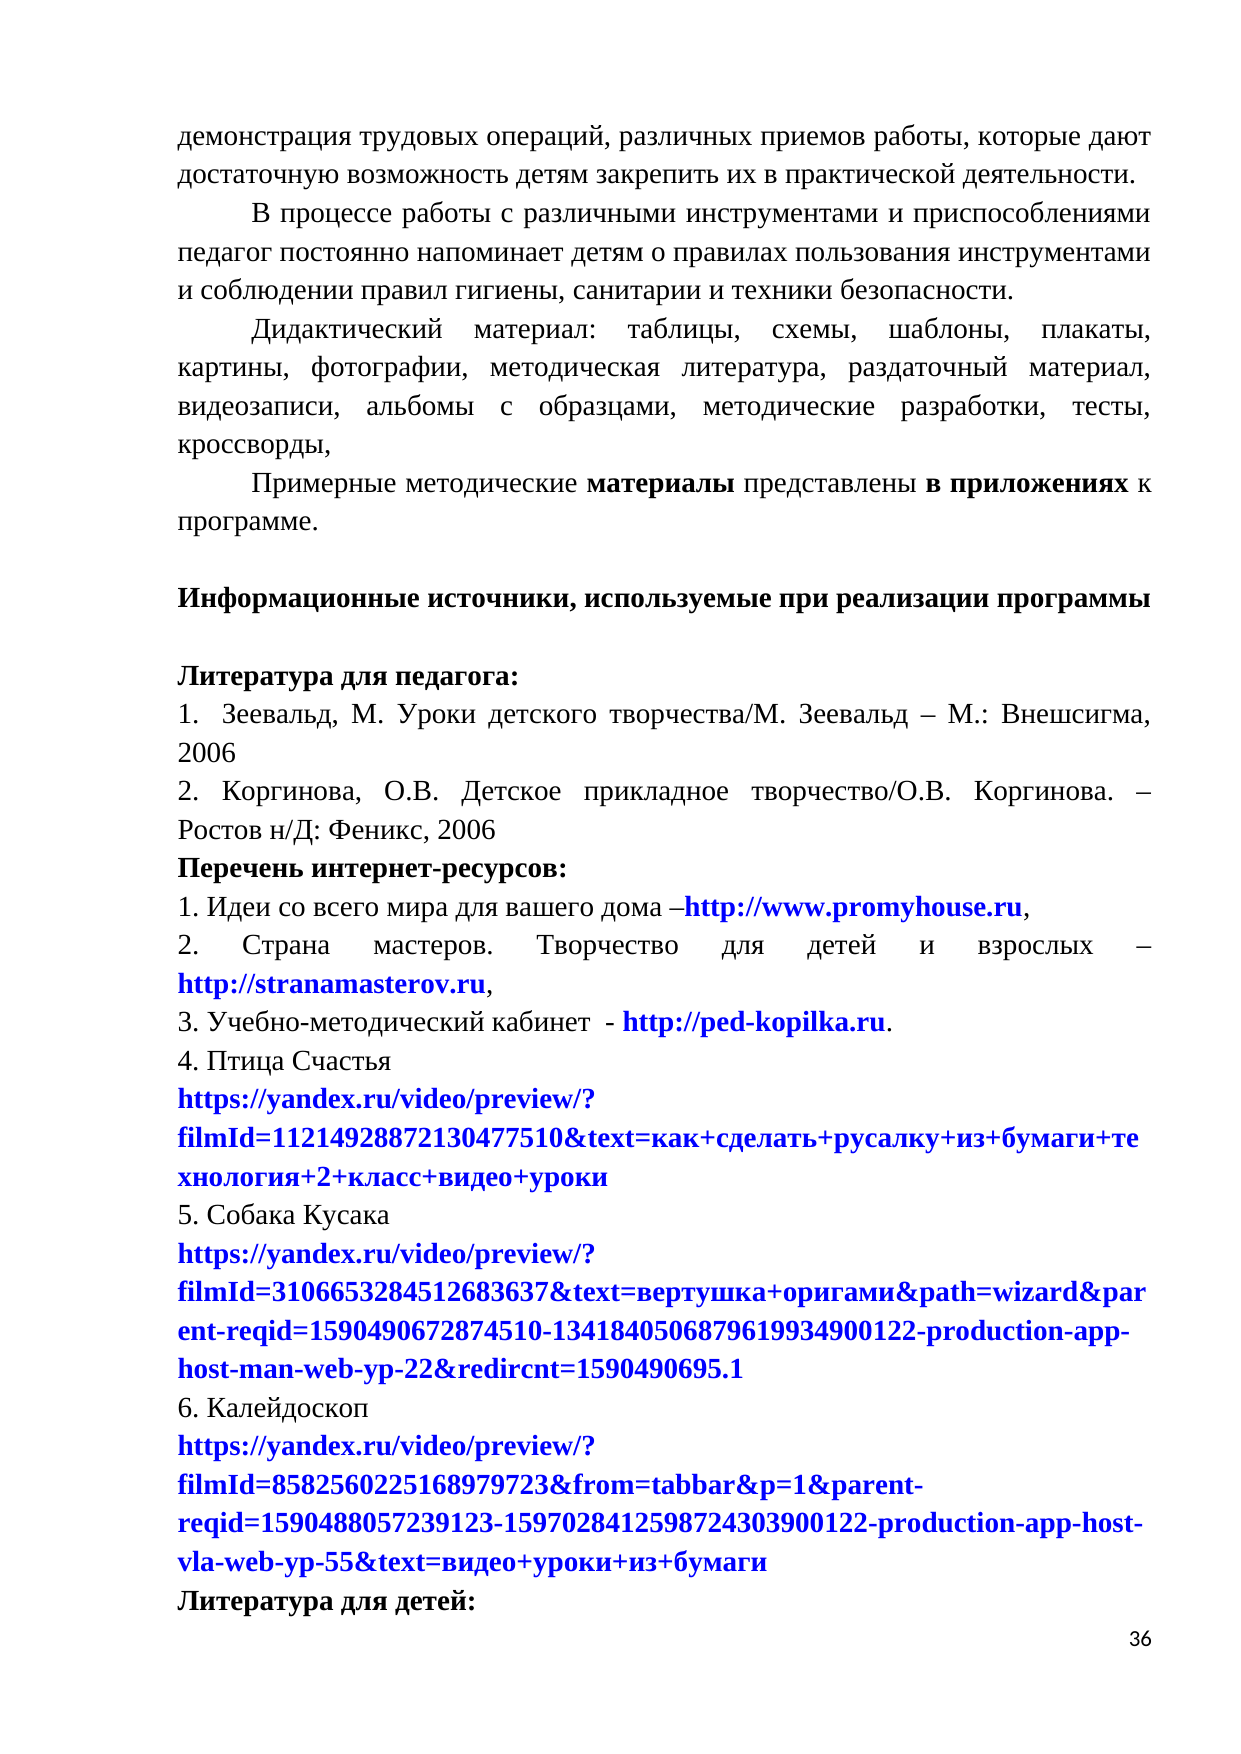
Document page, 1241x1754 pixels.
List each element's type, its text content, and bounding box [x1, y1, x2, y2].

text https://yandex.ru/video/preview/?filmId=8582560225168979723&from=tabbar&p=1&parent-reqid=1590488057239123-1597028412598724303900122-production-app-host-vla-web-yp-55&text=видео+уроки+из+бумаги [177, 1428, 1152, 1578]
text https://yandex.ru/video/preview/?filmId=3106653284512683637&text=вертушка+оригами&path=wizard&parent-reqid=1590490672874510-1341840506879619934900122-production-app-host-man-web-yp-22&redircnt=1590490695.1 [177, 1236, 1152, 1385]
text 1. Идеи со всего мира для вашего дома –http://www.promyhouse.ru, [177, 889, 1152, 922]
text 2. Страна мастеров. Творчество для детей и взрослых – http://stranamasterov.ru, [177, 927, 1152, 999]
text В процессе работы с различными инструментами и приспособлениями педагог постоянно напоминает детям о правилах пользования инструментами и соблюдении правил гигиены, санитарии и техники безопасности. [177, 195, 1152, 306]
list Коргинова, О.В. Детское прикладное творчество/О.В. Коргинова. – Ростов н/Д: Феникс, 2006 [177, 773, 1152, 845]
list Зеевальд, М. Уроки детского творчества/М. Зеевальд – М.: Внешсигма, 2006 [177, 696, 1152, 768]
text Литература для педагога: [177, 658, 1152, 691]
text Информационные источники, используемые при реализации программы [177, 581, 1152, 614]
text Дидактический материал: таблицы, схемы, шаблоны, плакаты, картины, фотографии, методическая литература, раздаточный материал, видеозаписи, альбомы с образцами, методические разработки, тесты, кроссворды, [177, 311, 1152, 460]
text 5. Собака Кусака [177, 1197, 1152, 1231]
text 4. Птица Счастья [177, 1043, 1152, 1077]
text Литература для детей: [177, 1583, 1152, 1616]
text Примерные методические материалы представлены в приложениях к программе. [177, 465, 1152, 537]
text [177, 118, 1152, 190]
text 3. Учебно-методический кабинет - http://ped-kopilka.ru. [177, 1004, 1152, 1038]
text https://yandex.ru/video/preview/?filmId=11214928872130477510&text=как+сделать+русалку+из+бумаги+технология+2+класс+видео+уроки [177, 1082, 1152, 1192]
text 6. Калейдоскоп [177, 1390, 1152, 1423]
text Перечень интернет-ресурсов: [177, 850, 1152, 884]
